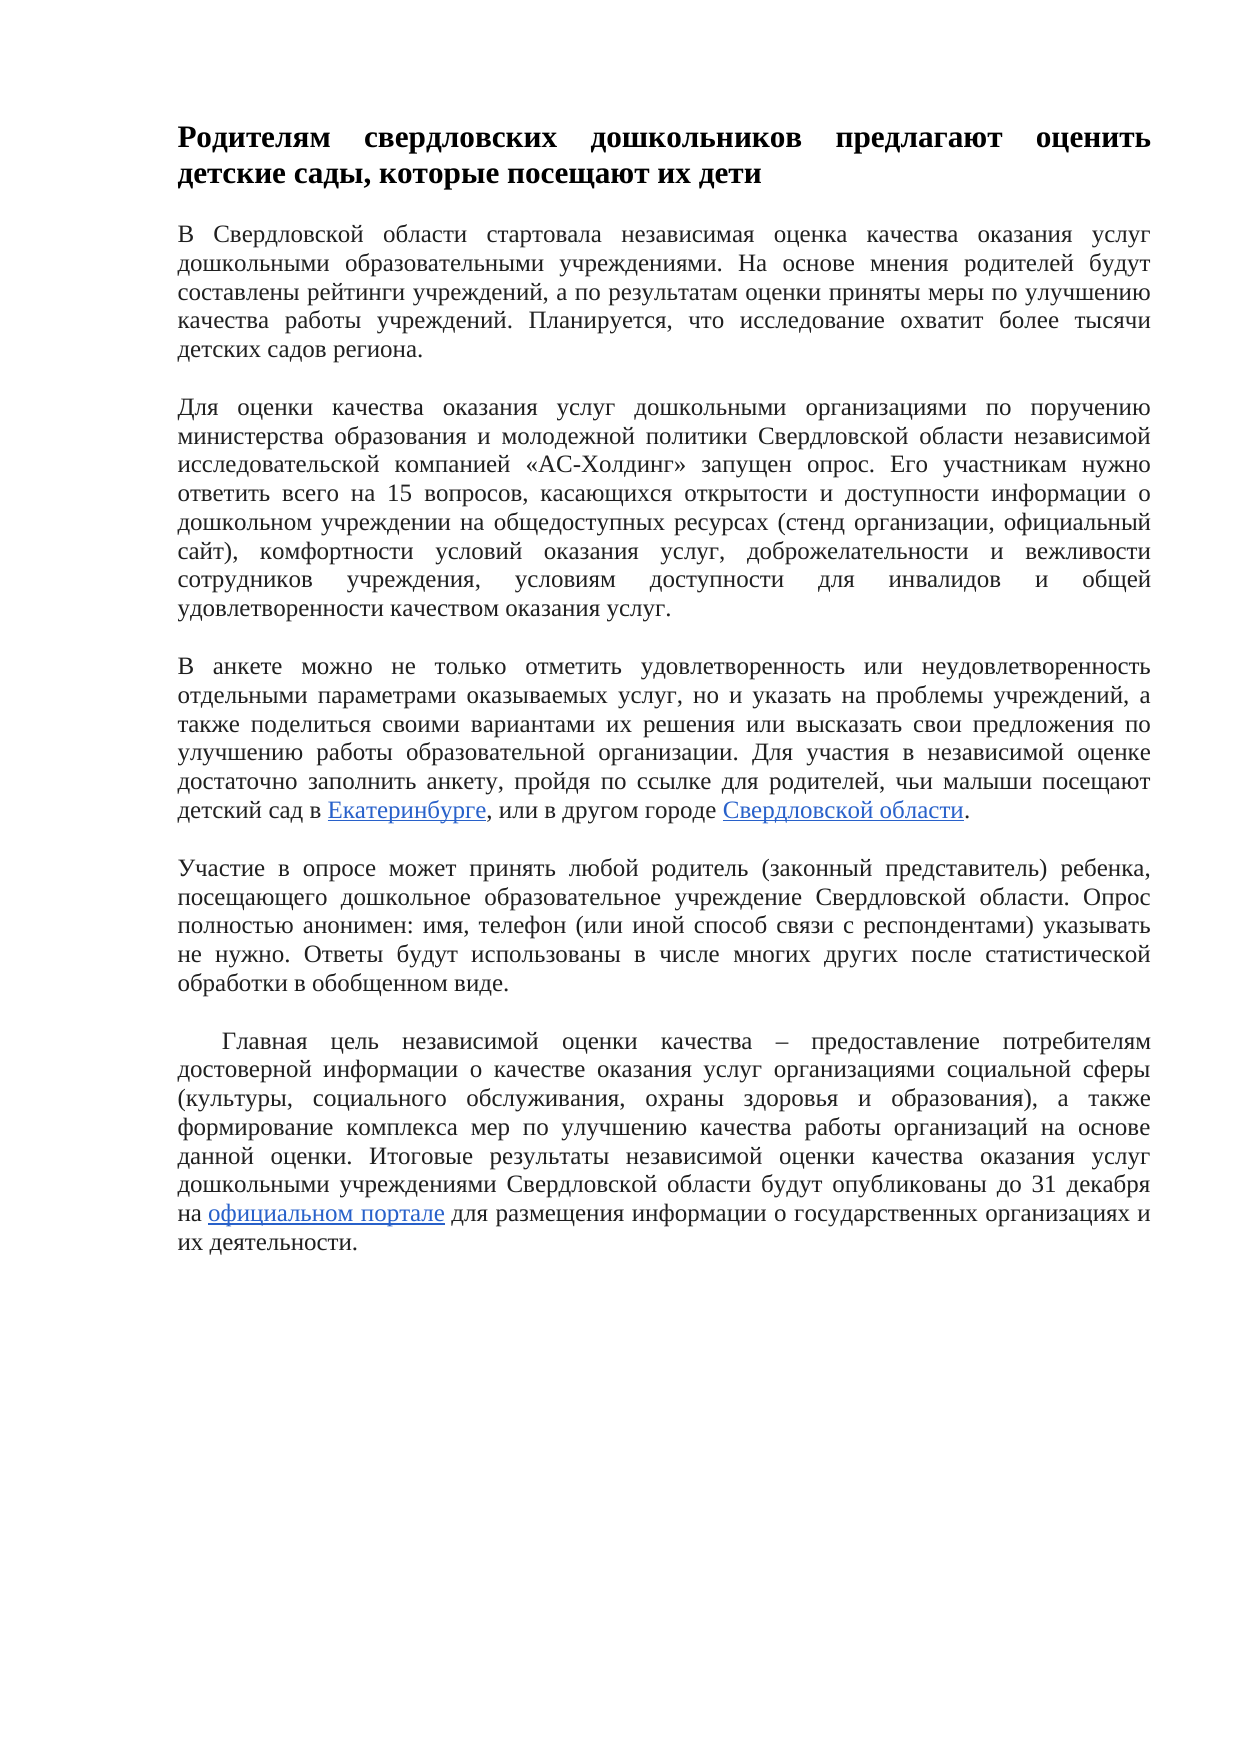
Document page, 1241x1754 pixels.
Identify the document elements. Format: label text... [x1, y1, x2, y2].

text В анкете можно не только отметить удовлетворенность или неудовлетворенность отдельными параметрами оказываемых услуг, но и указать на проблемы учреждений, а также поделиться своими вариантами их решения или высказать свои предложения по улучшению работы образовательной организации. Для участия в независимой оценке достаточно заполнить анкету, пройдя по ссылке для родителей, чьи малыши посещают детский сад в Екатеринбурге, или в другом городе Свердловской области. [177, 651, 1152, 824]
text Участие в опросе может принять любой родитель (законный представитель) ребенка, посещающего дошкольное образовательное учреждение Свердловской области. Опрос полностью анонимен: имя, телефон (или иной способ связи с респондентами) указывать не нужно. Ответы будут использованы в числе многих других после статистической обработки в обобщенном виде. [177, 853, 1152, 997]
text В Свердловской области стартовала независимая оценка качества оказания услуг дошкольными образовательными учреждениями. На основе мнения родителей будут составлены рейтинги учреждений, а по результатам оценки приняты меры по улучшению качества работы учреждений. Планируется, что исследование охватит более тысячи детских садов региона. [177, 219, 1152, 363]
text Главная цель независимой оценки качества – предоставление потребителям достоверной информации о качестве оказания услуг организациями социальной сферы (культуры, социального обслуживания, охраны здоровья и образования), а также формирование комплекса мер по улучшению качества работы организаций на основе данной оценки. Итоговые результаты независимой оценки качества оказания услуг дошкольными учреждениями Свердловской области будут опубликованы до 31 декабря на официальном портале для размещения информации о государственных организациях и их деятельности. [177, 1026, 1152, 1256]
text Для оценки качества оказания услуг дошкольными организациями по поручению министерства образования и молодежной политики Свердловской области независимой исследовательской компанией «АС-Холдинг» запущен опрос. Его участникам нужно ответить всего на 15 вопросов, касающихся открытости и доступности информации о дошкольном учреждении на общедоступных ресурсах (стенд организации, официальный сайт), комфортности условий оказания услуг, доброжелательности и вежливости сотрудников учреждения, условиям доступности для инвалидов и общей удовлетворенности качеством оказания услуг. [177, 392, 1152, 622]
subtitle Родителям свердловских дошкольников предлагают оценить детские сады, которые посещают их дети [177, 118, 1152, 190]
